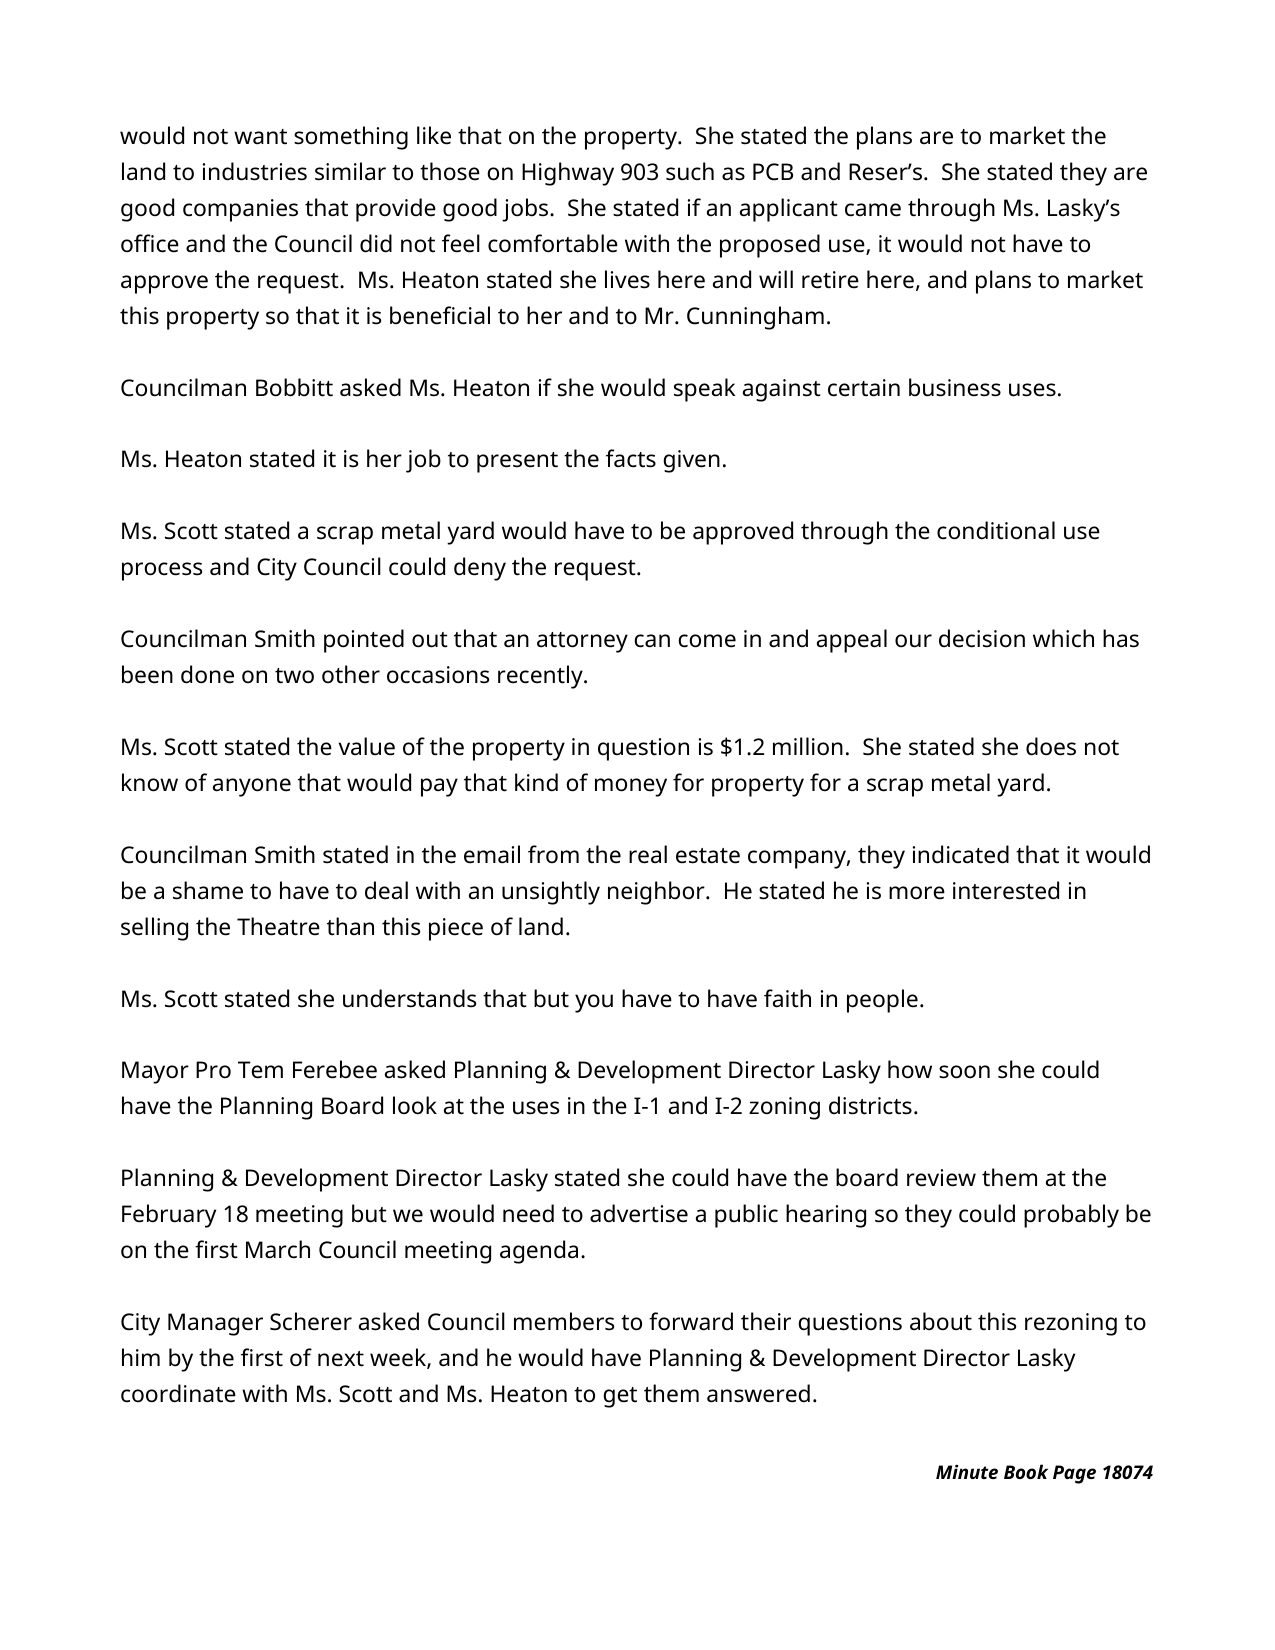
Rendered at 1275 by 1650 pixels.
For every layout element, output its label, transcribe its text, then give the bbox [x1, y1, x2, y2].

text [120, 120, 1155, 331]
text Ms. Heaton stated it is her job to present the facts given. [120, 443, 1155, 475]
list Minute Book Page 18074 [202, 1459, 1155, 1485]
text City Manager Scherer asked Council members to forward their questions about this rezoning to him by the first of next week, and he would have Planning & Development Director Lasky coordinate with Ms. Scott and Ms. Heaton to get them answered. [120, 1306, 1155, 1409]
text Councilman Smith pointed out that an attorney can come in and appeal our decision which has been done on two other occasions recently. [120, 623, 1155, 690]
text Ms. Scott stated the value of the property in question is $1.2 million. She stated she does not know of anyone that would pay that kind of money for property for a scrap metal yard. [120, 731, 1155, 798]
text Councilman Bobbitt asked Ms. Heaton if she would speak against certain business uses. [120, 372, 1155, 403]
text Mayor Pro Tem Ferebee asked Planning & Development Director Lasky how soon she could have the Planning Board look at the uses in the I-1 and I-2 zoning districts. [120, 1054, 1155, 1122]
text Ms. Scott stated a scrap metal yard would have to be approved through the conditional use process and City Council could deny the request. [120, 515, 1155, 582]
text Planning & Development Director Lasky stated she could have the board review them at the February 18 meeting but we would need to advertise a public hearing so they could probably be on the first March Council meeting agenda. [120, 1162, 1155, 1265]
text Ms. Scott stated she understands that but you have to have faith in people. [120, 982, 1155, 1014]
text Councilman Smith stated in the email from the real estate company, they indicated that it would be a shame to have to deal with an unsightly neighbor. He stated he is more interested in selling the Theatre than this piece of land. [120, 839, 1155, 942]
